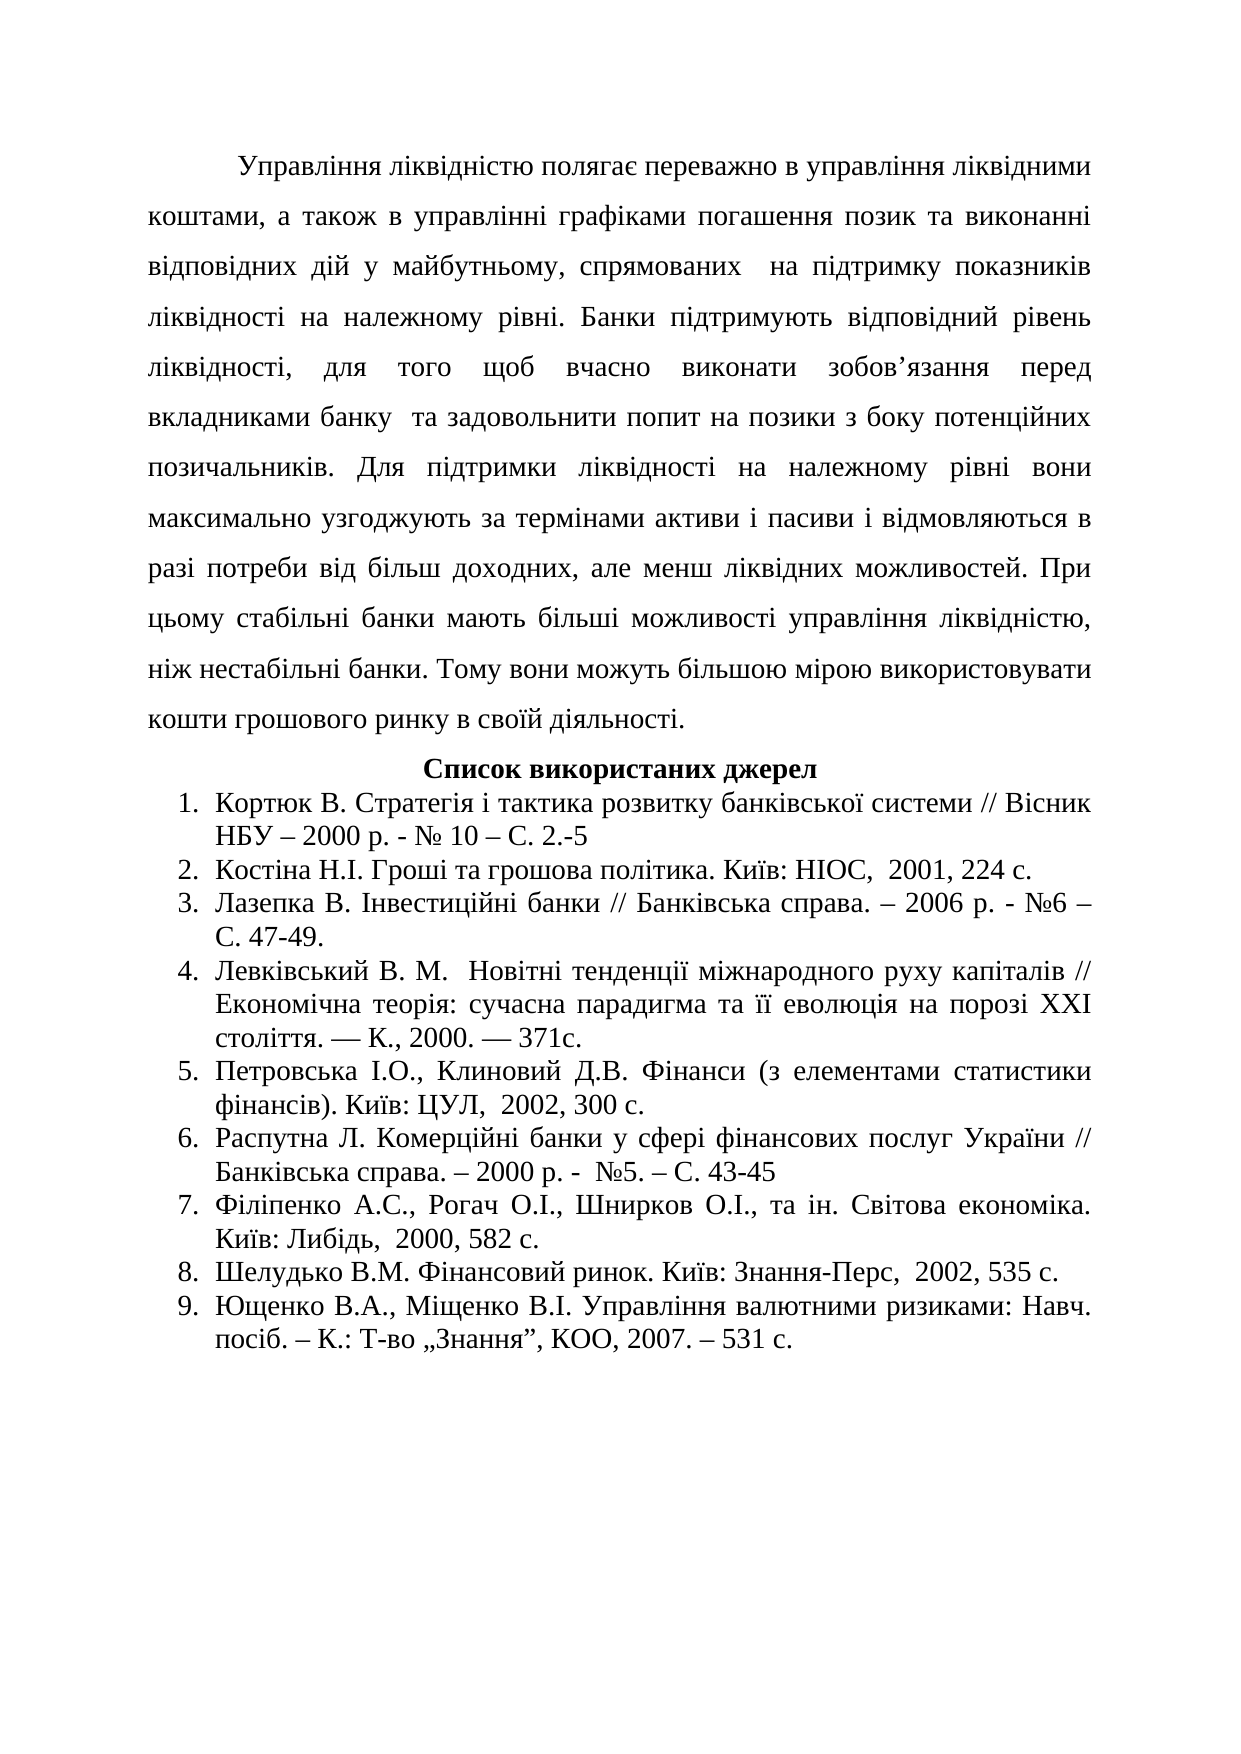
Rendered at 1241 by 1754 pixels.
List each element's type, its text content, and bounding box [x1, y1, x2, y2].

text Управління ліквідністю полягає переважно в управління ліквідними коштами, а також в управлінні графіками погашення позик та виконанні відповідних дій у майбутньому, спрямованих на підтримку показників ліквідності на належному рівні. Банки підтримують відповідний рівень ліквідності, для того щоб вчасно виконати зобов’язання перед вкладниками банку та задовольнити попит на позики з боку потенційних позичальників. Для підтримки ліквідності на належному рівні вони максимально узгоджують за термінами активи і пасиви і відмовляються в разі потреби від більш доходних, але менш ліквідних можливостей. При цьому стабільні банки мають більші можливості управління ліквідністю, ніж нестабільні банки. Тому вони можуть більшою мірою використовувати кошти грошового ринку в своїй діяльності. [148, 148, 1092, 735]
list Петровська І.О., Клиновий Д.В. Фінанси (з елементами статистики фінансів). Київ: ЦУЛ, 2002, 300 с. [177, 1053, 1092, 1120]
list Філіпенко А.С., Рогач О.І., Шнирков О.І., та ін. Світова економіка. Київ: Либідь, 2000, 582 с. [177, 1187, 1092, 1254]
list Ющенко В.А., Міщенко В.І. Управління валютними ризиками: Навч. посіб. – К.: Т-во „Знання”, КОО, 2007. – 531 с. [177, 1288, 1092, 1355]
list Левківський В. М. Новітні тенденції міжнародного руху капіталів // Економічна теорія: сучасна парадигма та її еволюція на порозі XXI століття. — К., 2000. — 371с. [177, 953, 1092, 1053]
list Кортюк В. Стратегія і тактика розвитку банківської системи // Вісник НБУ – 2000 р. - № 10 – С. 2.-5 [177, 785, 1092, 852]
list Шелудько В.М. Фінансовий ринок. Київ: Знання-Перс, 2002, 535 с. [177, 1254, 1092, 1288]
list Лазепка В. Інвестиційні банки // Банківська справа. – 2006 р. - №6 – С. 47-49. [177, 886, 1092, 953]
list Распутна Л. Комерційні банки у сфері фінансових послуг України // Банківська справа. – 2000 р. - №5. – С. 43-45 [177, 1120, 1092, 1187]
text Список використаних джерел [148, 751, 1092, 785]
list Костіна Н.І. Гроші та грошова політика. Київ: НІОС, 2001, 224 с. [177, 852, 1092, 886]
